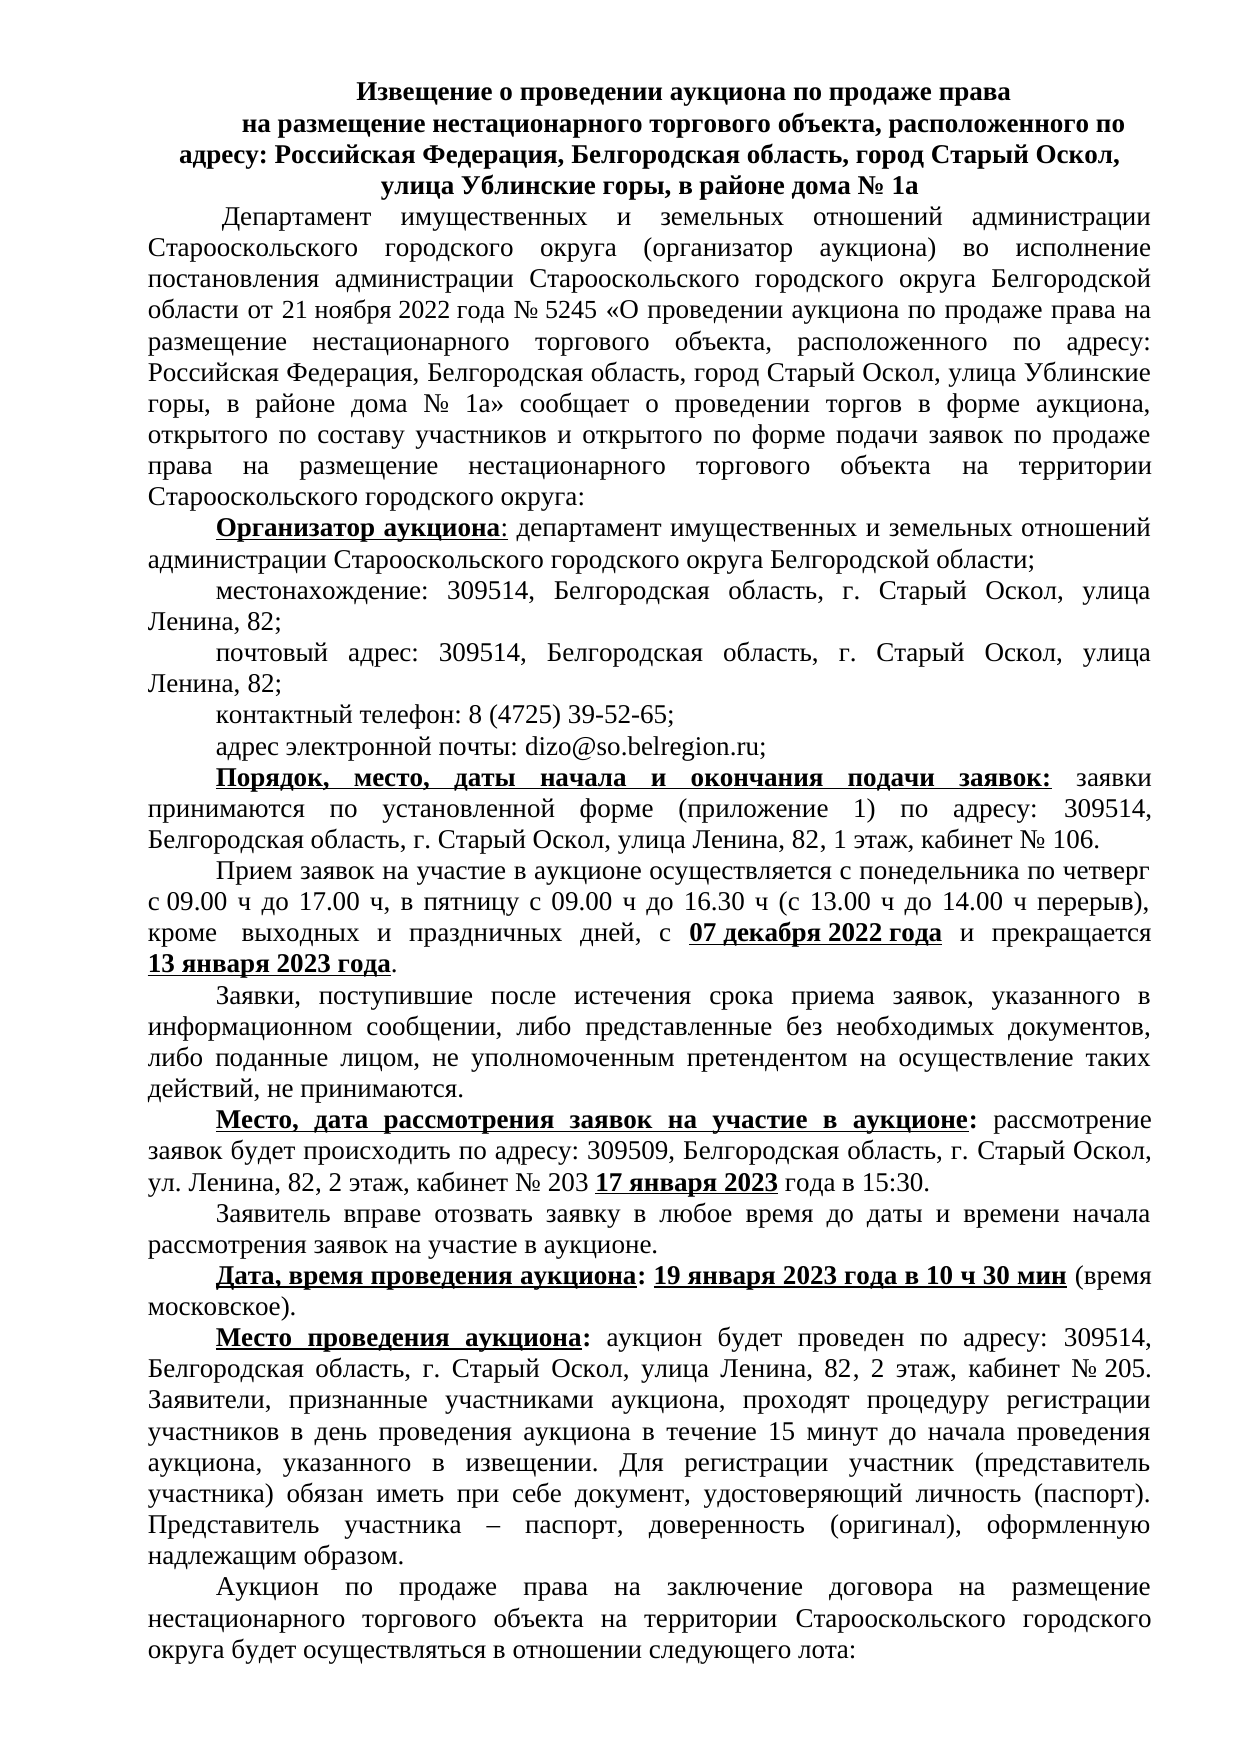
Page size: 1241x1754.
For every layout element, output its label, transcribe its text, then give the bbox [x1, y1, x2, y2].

text Прием заявок на участие в аукционе осуществляется с понедельника по четверг с 09.00 ч до 17.00 ч, в пятницу с 09.00 ч до 16.30 ч (с 13.00 ч до 14.00 ч перерыв), кроме выходных и праздничных дней, с 07 декабря 2022 года и прекращается 13 января 2023 года. [148, 854, 1152, 979]
text Организатор аукциона: департамент имущественных и земельных отношений администрации Старооскольского городского округа Белгородской области; [148, 512, 1152, 574]
text Порядок, место, даты начала и окончания подачи заявок: заявки принимаются по установленной форме (приложение 1) по адресу: 309514, Белгородская область, г. Старый Оскол, улица Ленина, 82, 1 этаж, кабинет № 106. [148, 761, 1152, 854]
text почтовый адрес: 309514, Белгородская область, г. Старый Оскол, улица Ленина, 82; [148, 636, 1152, 698]
text на размещение нестационарного торгового объекта, расположенного по адресу: Российская Федерация, Белгородская область, город Старый Оскол, улица Ублинские горы, в районе дома № 1а [148, 107, 1152, 200]
text Аукцион по продаже права на заключение договора на размещение нестационарного торгового объекта на территории Старооскольского городского округа будет осуществляться в отношении следующего лота: [148, 1571, 1152, 1664]
text Заявки, поступившие после истечения срока приема заявок, указанного в информационном сообщении, либо представленные без необходимых документов, либо поданные лицом, не уполномоченным претендентом на осуществление таких действий, не принимаются. [148, 979, 1152, 1103]
text контактный телефон: 8 (4725) 39-52-65; [148, 698, 1152, 729]
text Место проведения аукциона: аукцион будет проведен по адресу: 309514, Белгородская область, г. Старый Оскол, улица Ленина, 82, 2 этаж, кабинет № 205. Заявители, признанные участниками аукциона, проходят процедуру регистрации участников в день проведения аукциона в течение 15 минут до начала проведения аукциона, указанного в извещении. Для регистрации участник (представитель участника) обязан иметь при себе документ, удостоверяющий личность (паспорт). Представитель участника – паспорт, доверенность (оригинал), оформленную надлежащим образом. [148, 1321, 1152, 1571]
text Департамент имущественных и земельных отношений администрации Старооскольского городского округа (организатор аукциона) во исполнение постановления администрации Старооскольского городского округа Белгородской области от 21 ноября 2022 года № 5245 «О проведении аукциона по продаже права на размещение нестационарного торгового объекта, расположенного по адресу: Российская Федерация, Белгородская область, город Старый Оскол, улица Ублинские горы, в районе дома № 1а» сообщает о проведении торгов в форме аукциона, открытого по составу участников и открытого по форме подачи заявок по продаже права на размещение нестационарного торгового объекта на территории Старооскольского городского округа: [148, 200, 1152, 512]
text Место, дата рассмотрения заявок на участие в аукционе: рассмотрение заявок будет происходить по адресу: 309509, Белгородская область, г. Старый Оскол, ул. Ленина, 82, 2 этаж, кабинет № 203 17 января 2023 года в 15:30. [148, 1103, 1152, 1197]
text местонахождение: 309514, Белгородская область, г. Старый Оскол, улица Ленина, 82; [148, 574, 1152, 636]
text адрес электронной почты: dizo@so.belregion.ru; [148, 729, 1152, 761]
text Извещение о проведении аукциона по продаже права [148, 76, 1152, 107]
text Дата, время проведения аукциона: 19 января 2023 года в 10 ч 30 мин (время московское). [148, 1259, 1152, 1321]
text Заявитель вправе отозвать заявку в любое время до даты и времени начала рассмотрения заявок на участие в аукционе. [148, 1197, 1152, 1259]
